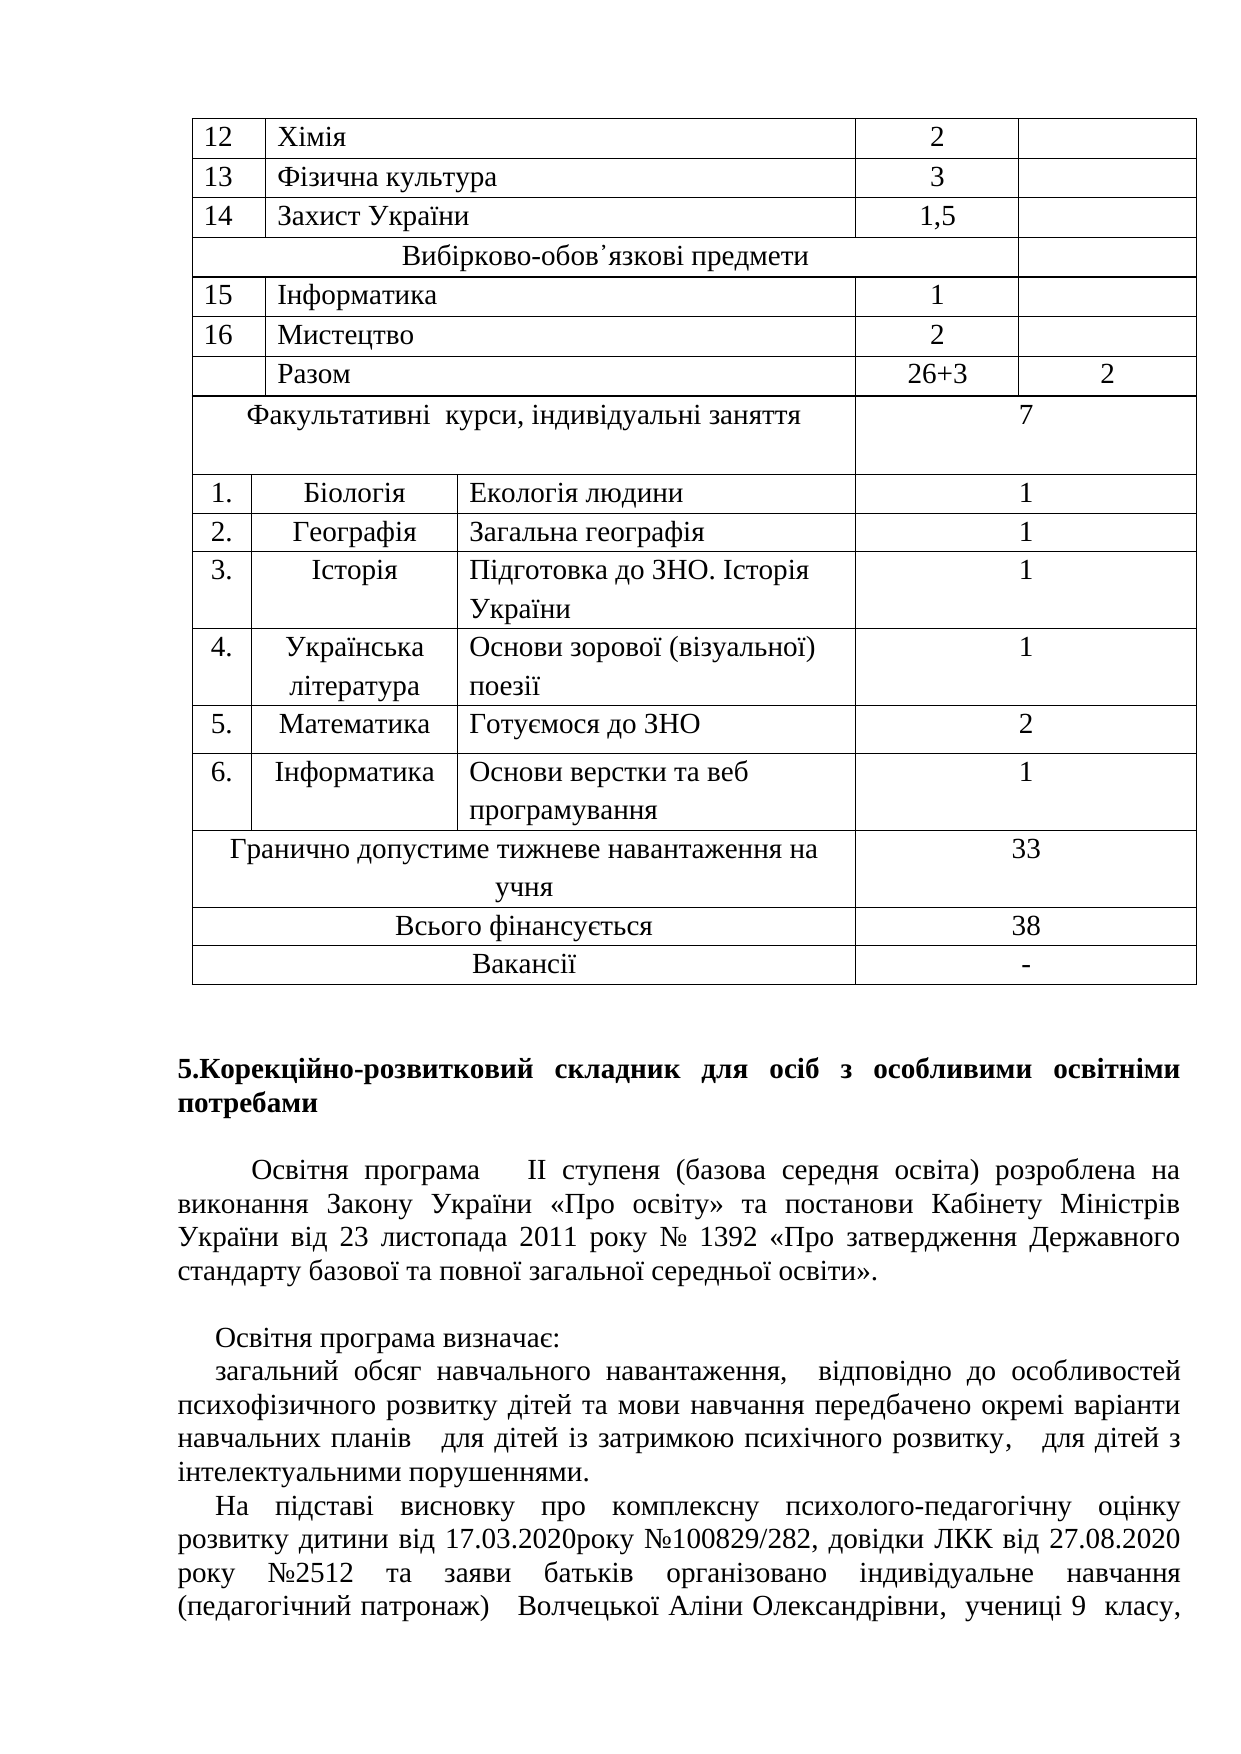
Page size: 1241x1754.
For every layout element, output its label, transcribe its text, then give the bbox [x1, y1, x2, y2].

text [177, 1488, 1181, 1622]
table_cell Гранично допустиме тижневе навантаження на учня [193, 831, 855, 907]
table_cell 1 [856, 475, 1196, 513]
table_cell 2 [856, 119, 1018, 158]
table_cell 1 [856, 552, 1196, 628]
table_cell Всього фінансується [193, 908, 855, 945]
subtitle 5.Корекційно-розвитковий складник для осіб з особливими освітніми потребами [177, 1052, 1181, 1119]
table_cell 1. [193, 475, 251, 513]
text Освітня програма визначає: [177, 1320, 1181, 1353]
table_cell Мистецтво [266, 317, 855, 356]
table_cell 12 [193, 119, 265, 158]
table_cell Українська література [252, 629, 457, 705]
table_cell Вибірково-обов᾽язкові предмети [193, 238, 1018, 276]
table_cell 33 [856, 831, 1196, 907]
table_cell Вакансії [193, 946, 855, 983]
table_cell 38 [856, 908, 1196, 945]
table_header Факультативні курси, індивідуальні заняття [193, 397, 855, 474]
table_cell Інформатика [266, 278, 855, 316]
table_cell 15 [193, 278, 265, 316]
table_cell 4. [193, 629, 251, 705]
table_cell 5. [193, 706, 251, 753]
table_cell 16 [193, 317, 265, 356]
table_header 7 [856, 397, 1196, 474]
table_cell Біологія [252, 475, 457, 513]
table_cell [1019, 159, 1196, 197]
table_cell 1 [856, 278, 1018, 316]
table_cell 1 [856, 754, 1196, 830]
table_cell 26+3 [856, 357, 1018, 395]
table_cell 2. [193, 514, 251, 551]
table_cell [1019, 198, 1196, 237]
table_cell Математика [252, 706, 457, 753]
table_cell 1 [856, 629, 1196, 705]
table_cell Географія [252, 514, 457, 551]
table_cell Історія [252, 552, 457, 628]
table_cell [1019, 278, 1196, 316]
table_cell 13 [193, 159, 265, 197]
table_cell 6. [193, 754, 251, 830]
table_cell Готуємося до ЗНО [458, 706, 855, 753]
table_cell [1019, 119, 1196, 158]
text загальний обсяг навчального навантаження, відповідно до особливостей психофізичного розвитку дітей та мови навчання передбачено окремі варіанти навчальних планів для дітей із затримкою психічного розвитку, для дітей з інтелектуальними порушеннями. [177, 1353, 1181, 1488]
table_cell Екологія людини [458, 475, 855, 513]
table_cell Основи верстки та веб програмування [458, 754, 855, 830]
text Освітня програма ІІ ступеня (базова середня освіта) розроблена на виконання Закону України «Про освіту» та постанови Кабінету Міністрів України від 23 листопада 2011 року № 1392 «Про затвердження Державного стандарту базової та повної загальної середньої освіти». [177, 1152, 1181, 1286]
table_cell Разом [266, 357, 855, 395]
table_cell 2 [856, 317, 1018, 356]
table_cell - [856, 946, 1196, 983]
table_cell Інформатика [252, 754, 457, 830]
table_cell Захист України [266, 198, 855, 237]
table_cell [1019, 317, 1196, 356]
table_cell 2 [1019, 357, 1196, 395]
table_cell 1 [856, 514, 1196, 551]
table_cell Хімія [266, 119, 855, 158]
table_cell 3. [193, 552, 251, 628]
table_cell Основи зорової (візуальної) поезії [458, 629, 855, 705]
table_cell [1019, 238, 1196, 276]
table_cell 1,5 [856, 198, 1018, 237]
table_cell 14 [193, 198, 265, 237]
table_cell Загальна географія [458, 514, 855, 551]
table_cell Фізична культура [266, 159, 855, 197]
table_cell 2 [856, 706, 1196, 753]
table_cell 3 [856, 159, 1018, 197]
table_cell [193, 357, 265, 395]
table_cell Підготовка до ЗНО. Історія України [458, 552, 855, 628]
